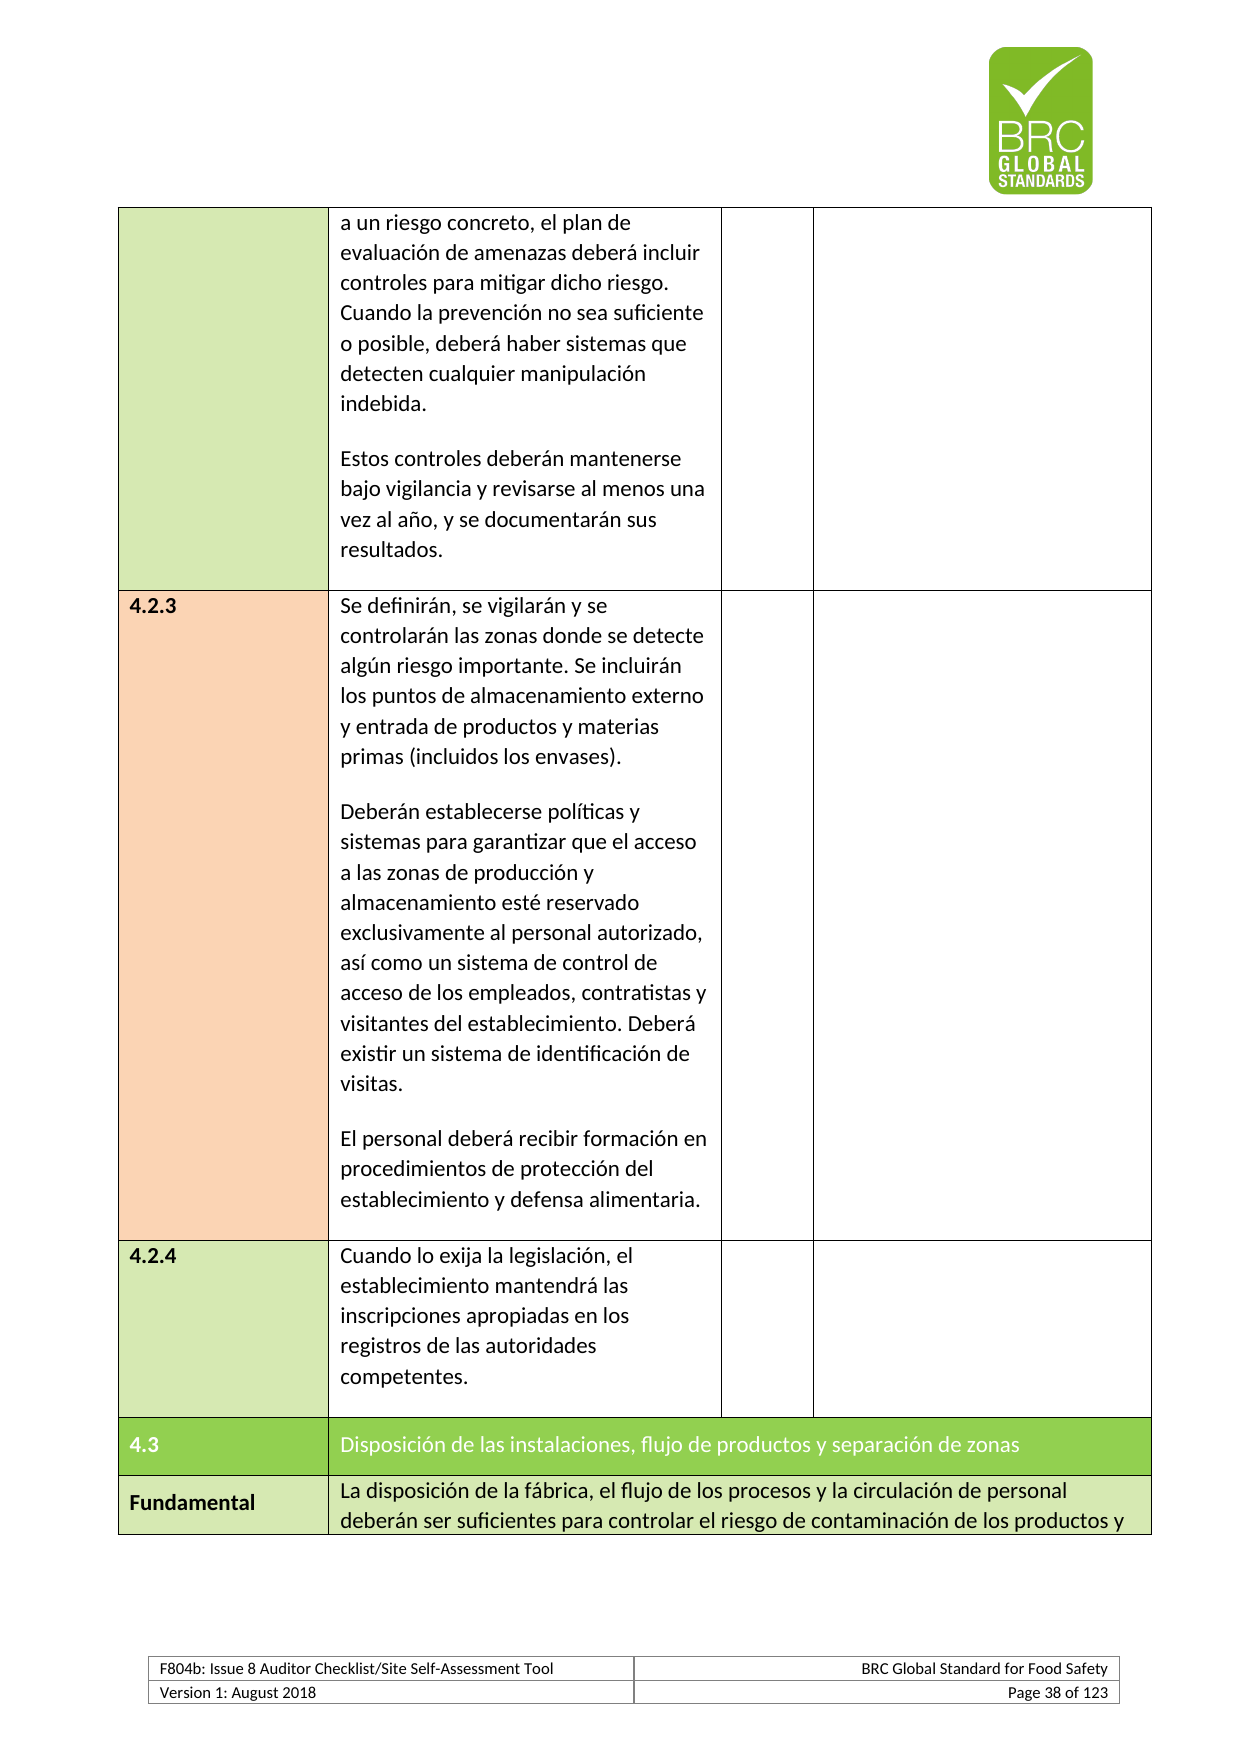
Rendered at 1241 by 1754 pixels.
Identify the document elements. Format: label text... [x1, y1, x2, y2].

table_cell [722, 1241, 813, 1417]
table_cell [814, 208, 1151, 590]
table_cell 4.2.4 [119, 1241, 328, 1417]
table_cell [722, 591, 813, 1240]
table_cell 4.2.2 [119, 208, 328, 590]
table_cell Fundamental [119, 1476, 328, 1534]
picture [989, 47, 1093, 195]
table_cell 4.2.3 [119, 591, 328, 1240]
table_cell [722, 208, 813, 590]
table_cell [814, 591, 1151, 1240]
table_cell 4.3 [119, 1418, 328, 1475]
table_cell Disposición de las instalaciones, flujo de productos y separación de zonas [329, 1418, 1151, 1475]
table_cell [814, 1241, 1151, 1417]
table_cell Se definirán, se vigilarán y se controlarán las zonas donde se detecte algún riesgo importante. Se incluirán los puntos de almacenamiento externo y entrada de productos y materias primas (incluidos los envases). Deberán establecerse políticas y sistemas para garantizar que el acceso a las zonas de producción y almacenamiento esté reservado exclusivamente al personal autorizado, así como un sistema de control de acceso de los empleados, contratistas y visitantes del establecimiento. Deberá existir un sistema de identificación de visitas. El personal deberá recibir formación en procedimientos de protección del establecimiento y defensa alimentaria. [329, 591, 721, 1240]
table_cell Cuando lo exija la legislación, el establecimiento mantendrá las inscripciones apropiadas en los registros de las autoridades competentes. [329, 1241, 721, 1417]
